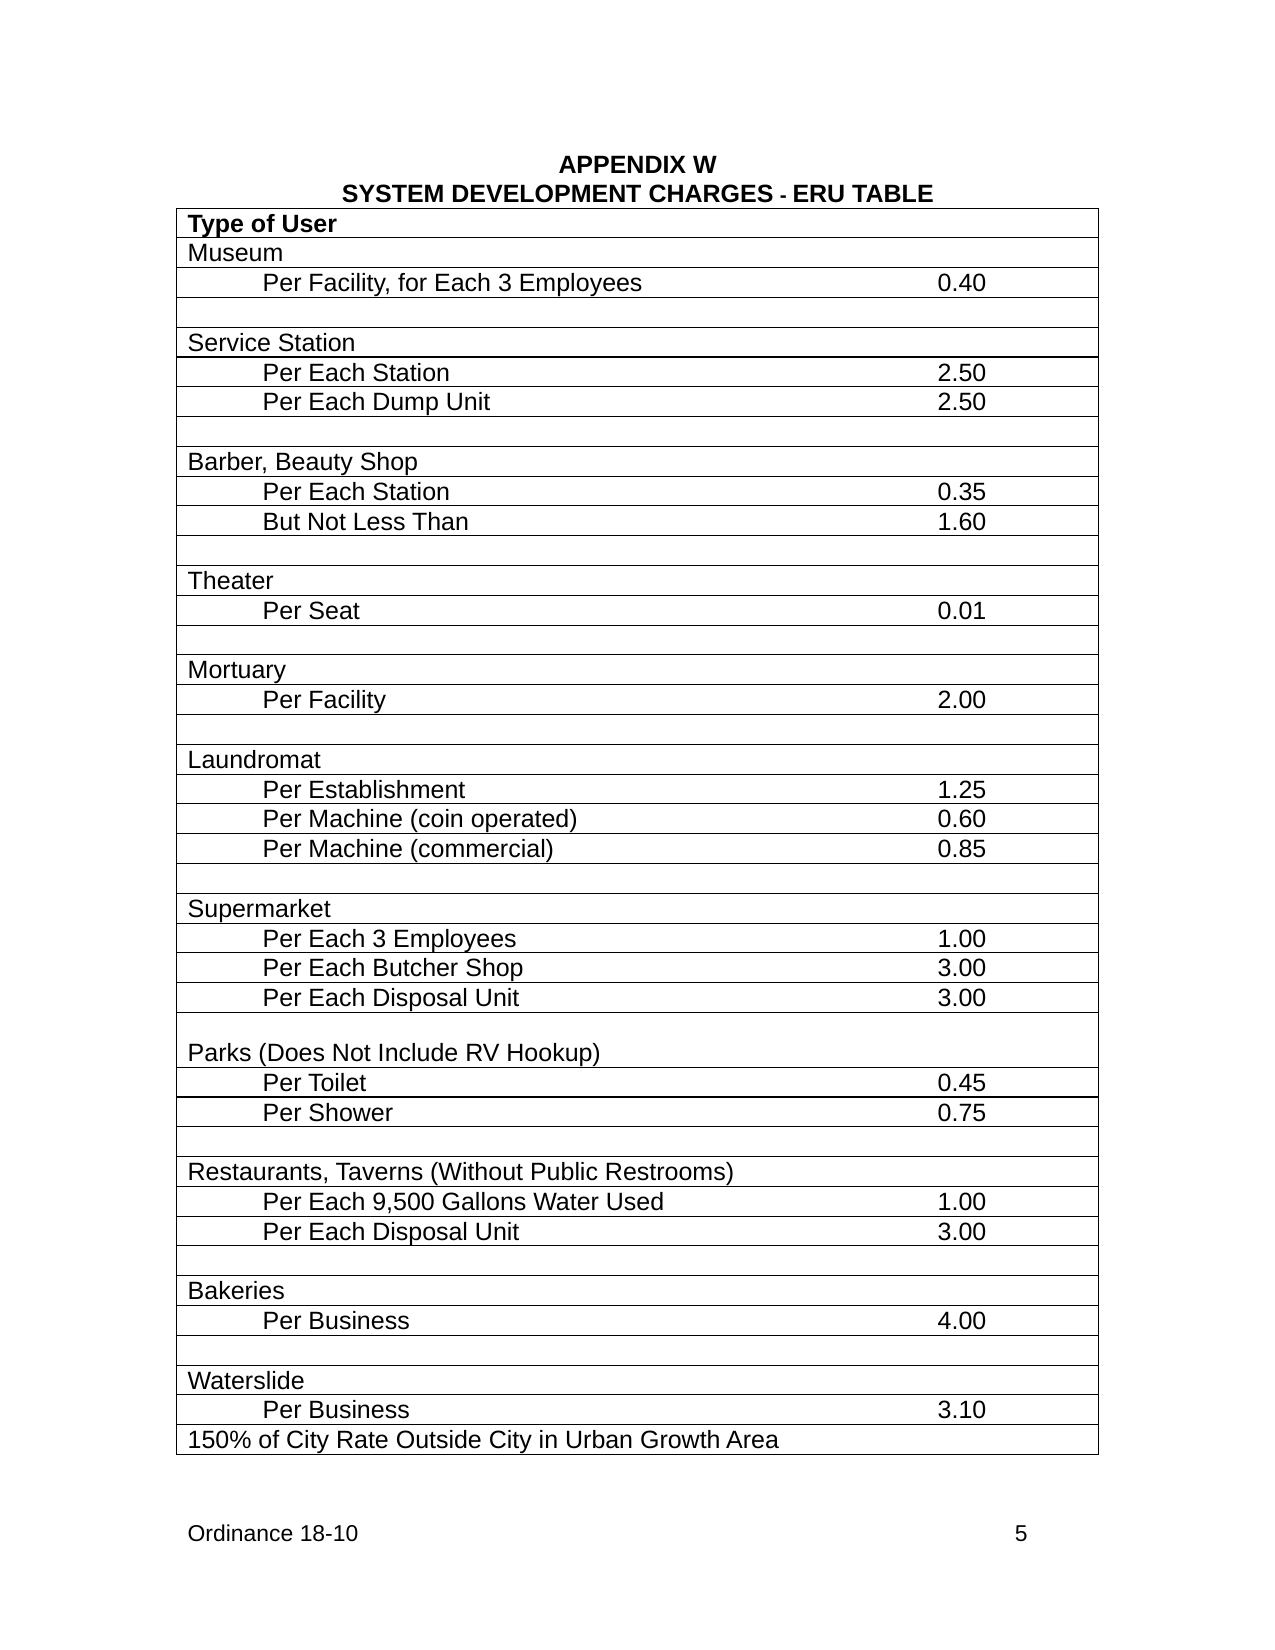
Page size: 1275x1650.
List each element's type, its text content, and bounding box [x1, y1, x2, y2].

table_cell [177, 715, 1098, 744]
table_cell Per Business 4.00 [177, 1306, 1098, 1335]
table_cell Per Facility, for Each 3 Employees 0.40 [177, 268, 1098, 297]
table_cell [177, 1336, 1098, 1364]
table_cell Per Each Station 0.35 [177, 477, 1098, 505]
table_cell Per Each Disposal Unit 3.00 [177, 983, 1098, 1012]
table_cell Per Machine (coin operated) 0.60 [177, 804, 1098, 833]
text APPENDIX W [187, 150, 1087, 179]
table_header Type of User [177, 209, 1098, 237]
table_cell Bakeries [177, 1276, 1098, 1305]
table_cell [177, 864, 1098, 893]
table_cell Waterslide [177, 1366, 1098, 1394]
table_cell Per Toilet 0.45 [177, 1068, 1098, 1096]
table_cell Parks (Does Not Include RV Hookup) [177, 1013, 1098, 1067]
table_cell Per Each Station 2.50 [177, 358, 1098, 386]
table_cell Per Machine (commercial) 0.85 [177, 834, 1098, 863]
text SYSTEM DEVELOPMENT CHARGES - ERU TABLE [187, 179, 1087, 207]
table_cell Supermarket [177, 894, 1098, 922]
table_cell Per Shower 0.75 [177, 1098, 1098, 1126]
table_cell 150% of City Rate Outside City in Urban Growth Area [177, 1425, 1098, 1454]
table_cell Restaurants, Taverns (Without Public Restrooms) [177, 1157, 1098, 1186]
table_cell Per Each Butcher Shop 3.00 [177, 953, 1098, 982]
table_cell Service Station [177, 328, 1098, 356]
table_cell Per Facility 2.00 [177, 685, 1098, 714]
table_cell Per Establishment 1.25 [177, 775, 1098, 803]
table_cell [177, 417, 1098, 446]
table_cell [177, 298, 1098, 327]
table_cell Laundromat [177, 745, 1098, 773]
table_cell Barber, Beauty Shop [177, 447, 1098, 476]
table_cell Theater [177, 566, 1098, 595]
table_cell But Not Less Than 1.60 [177, 506, 1098, 535]
table_cell Per Each Dump Unit 2.50 [177, 387, 1098, 416]
table_cell Per Seat 0.01 [177, 596, 1098, 624]
table_cell Museum [177, 238, 1098, 267]
table_cell Per Each 3 Employees 1.00 [177, 924, 1098, 952]
table_cell [177, 1246, 1098, 1275]
table_cell Per Each Disposal Unit 3.00 [177, 1217, 1098, 1245]
table_cell Mortuary [177, 655, 1098, 684]
table_cell [177, 536, 1098, 565]
table_cell [177, 626, 1098, 654]
table_cell Per Each 9,500 Gallons Water Used 1.00 [177, 1187, 1098, 1216]
table_cell Per Business 3.10 [177, 1395, 1098, 1424]
table_cell [177, 1127, 1098, 1156]
